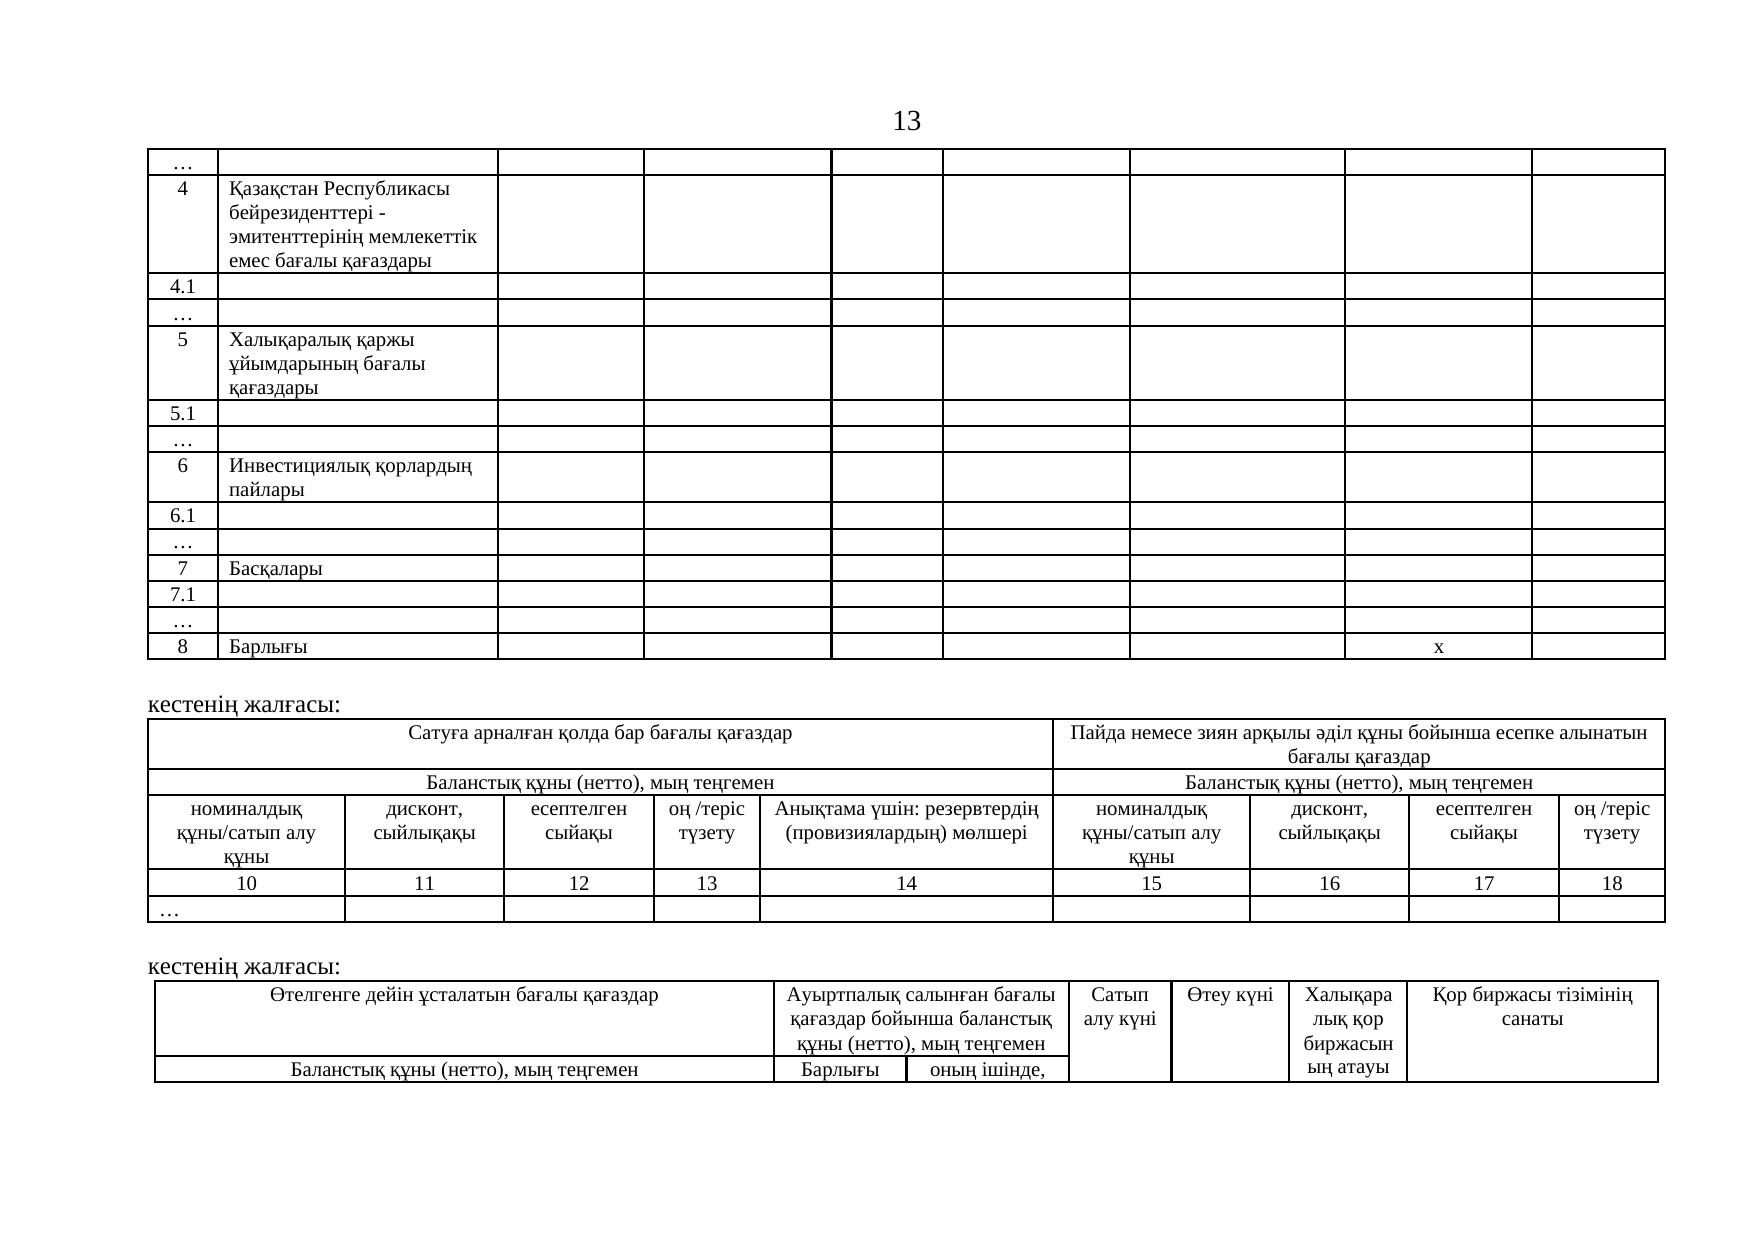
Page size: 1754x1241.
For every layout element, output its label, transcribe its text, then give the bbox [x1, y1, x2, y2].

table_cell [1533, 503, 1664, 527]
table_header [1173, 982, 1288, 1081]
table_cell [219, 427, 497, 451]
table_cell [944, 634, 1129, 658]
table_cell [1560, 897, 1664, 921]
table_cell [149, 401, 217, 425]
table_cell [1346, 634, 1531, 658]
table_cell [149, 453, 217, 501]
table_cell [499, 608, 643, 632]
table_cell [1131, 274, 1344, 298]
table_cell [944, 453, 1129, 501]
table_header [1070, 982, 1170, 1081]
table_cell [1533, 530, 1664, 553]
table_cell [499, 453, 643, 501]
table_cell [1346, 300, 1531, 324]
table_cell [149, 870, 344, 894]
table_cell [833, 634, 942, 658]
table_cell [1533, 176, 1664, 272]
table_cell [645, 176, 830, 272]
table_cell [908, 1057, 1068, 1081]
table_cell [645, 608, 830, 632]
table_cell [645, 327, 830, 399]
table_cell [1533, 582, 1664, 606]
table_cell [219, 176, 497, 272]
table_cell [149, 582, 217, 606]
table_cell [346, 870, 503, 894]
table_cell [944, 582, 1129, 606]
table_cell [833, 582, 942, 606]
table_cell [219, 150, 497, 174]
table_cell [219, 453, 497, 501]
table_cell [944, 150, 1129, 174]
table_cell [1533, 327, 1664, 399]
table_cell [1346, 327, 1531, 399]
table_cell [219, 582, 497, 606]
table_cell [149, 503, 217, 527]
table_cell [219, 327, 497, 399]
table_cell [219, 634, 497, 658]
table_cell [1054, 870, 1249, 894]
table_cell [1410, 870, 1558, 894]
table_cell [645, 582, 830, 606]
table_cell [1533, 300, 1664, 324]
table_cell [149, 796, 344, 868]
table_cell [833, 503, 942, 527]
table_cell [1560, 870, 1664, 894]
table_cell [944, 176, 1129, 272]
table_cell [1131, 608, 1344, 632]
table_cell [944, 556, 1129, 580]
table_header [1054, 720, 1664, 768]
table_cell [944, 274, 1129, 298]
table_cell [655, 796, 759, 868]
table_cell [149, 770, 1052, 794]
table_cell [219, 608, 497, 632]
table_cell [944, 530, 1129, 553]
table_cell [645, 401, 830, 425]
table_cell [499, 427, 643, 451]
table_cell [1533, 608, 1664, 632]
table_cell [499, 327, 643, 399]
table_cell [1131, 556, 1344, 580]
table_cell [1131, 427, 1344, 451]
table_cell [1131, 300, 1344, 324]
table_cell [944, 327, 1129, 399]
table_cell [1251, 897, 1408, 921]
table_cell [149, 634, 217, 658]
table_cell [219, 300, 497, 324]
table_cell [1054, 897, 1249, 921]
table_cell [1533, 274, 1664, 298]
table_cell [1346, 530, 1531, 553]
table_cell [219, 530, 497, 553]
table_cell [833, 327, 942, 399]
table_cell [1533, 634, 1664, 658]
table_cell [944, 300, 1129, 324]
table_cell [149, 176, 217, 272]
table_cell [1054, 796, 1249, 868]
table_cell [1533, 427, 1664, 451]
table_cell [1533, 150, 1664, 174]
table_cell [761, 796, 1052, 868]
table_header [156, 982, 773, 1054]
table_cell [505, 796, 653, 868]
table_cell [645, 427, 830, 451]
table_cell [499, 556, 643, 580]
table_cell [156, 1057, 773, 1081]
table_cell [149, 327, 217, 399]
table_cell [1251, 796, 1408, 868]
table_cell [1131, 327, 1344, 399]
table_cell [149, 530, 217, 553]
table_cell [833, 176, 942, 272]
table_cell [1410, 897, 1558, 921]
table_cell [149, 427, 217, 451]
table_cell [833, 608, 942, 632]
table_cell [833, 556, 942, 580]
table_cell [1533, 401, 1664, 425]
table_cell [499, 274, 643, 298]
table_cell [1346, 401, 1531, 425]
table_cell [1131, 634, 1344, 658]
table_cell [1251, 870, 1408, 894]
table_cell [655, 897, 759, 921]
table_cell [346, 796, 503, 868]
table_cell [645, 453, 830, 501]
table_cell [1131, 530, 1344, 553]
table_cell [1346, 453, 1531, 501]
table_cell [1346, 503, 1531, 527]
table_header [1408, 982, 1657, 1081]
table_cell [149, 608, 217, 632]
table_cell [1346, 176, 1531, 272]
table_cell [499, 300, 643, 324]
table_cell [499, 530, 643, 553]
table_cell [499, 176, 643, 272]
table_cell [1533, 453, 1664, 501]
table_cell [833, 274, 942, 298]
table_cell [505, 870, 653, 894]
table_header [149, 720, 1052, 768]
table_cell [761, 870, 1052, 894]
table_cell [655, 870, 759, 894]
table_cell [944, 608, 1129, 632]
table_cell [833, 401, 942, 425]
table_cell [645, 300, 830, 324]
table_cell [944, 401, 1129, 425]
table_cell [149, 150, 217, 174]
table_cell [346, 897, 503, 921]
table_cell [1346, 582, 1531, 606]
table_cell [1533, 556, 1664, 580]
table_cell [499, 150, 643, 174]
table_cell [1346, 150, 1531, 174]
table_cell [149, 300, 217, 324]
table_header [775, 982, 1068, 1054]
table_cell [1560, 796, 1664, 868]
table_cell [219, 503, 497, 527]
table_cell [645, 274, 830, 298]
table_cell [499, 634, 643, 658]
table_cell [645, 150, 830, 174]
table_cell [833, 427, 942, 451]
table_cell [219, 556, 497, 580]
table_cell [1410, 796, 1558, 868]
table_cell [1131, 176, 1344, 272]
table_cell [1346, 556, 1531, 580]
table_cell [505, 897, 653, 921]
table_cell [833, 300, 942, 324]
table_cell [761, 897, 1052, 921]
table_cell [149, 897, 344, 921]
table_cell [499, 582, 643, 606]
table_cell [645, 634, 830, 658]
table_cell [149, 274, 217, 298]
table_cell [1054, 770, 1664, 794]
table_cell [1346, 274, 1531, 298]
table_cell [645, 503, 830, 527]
text кестенің жалғасы: [148, 951, 1665, 980]
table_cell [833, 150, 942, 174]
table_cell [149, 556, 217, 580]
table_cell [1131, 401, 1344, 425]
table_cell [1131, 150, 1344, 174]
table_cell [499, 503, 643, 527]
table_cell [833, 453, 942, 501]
text кестенің жалғасы: [148, 689, 1665, 718]
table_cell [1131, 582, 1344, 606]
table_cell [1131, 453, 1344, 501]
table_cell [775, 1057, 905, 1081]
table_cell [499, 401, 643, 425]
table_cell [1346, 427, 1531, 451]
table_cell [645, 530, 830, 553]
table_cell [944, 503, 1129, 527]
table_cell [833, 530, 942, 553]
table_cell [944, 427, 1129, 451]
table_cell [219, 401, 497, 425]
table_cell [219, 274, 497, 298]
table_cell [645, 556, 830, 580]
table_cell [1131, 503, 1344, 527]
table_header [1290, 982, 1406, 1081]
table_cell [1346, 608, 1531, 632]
